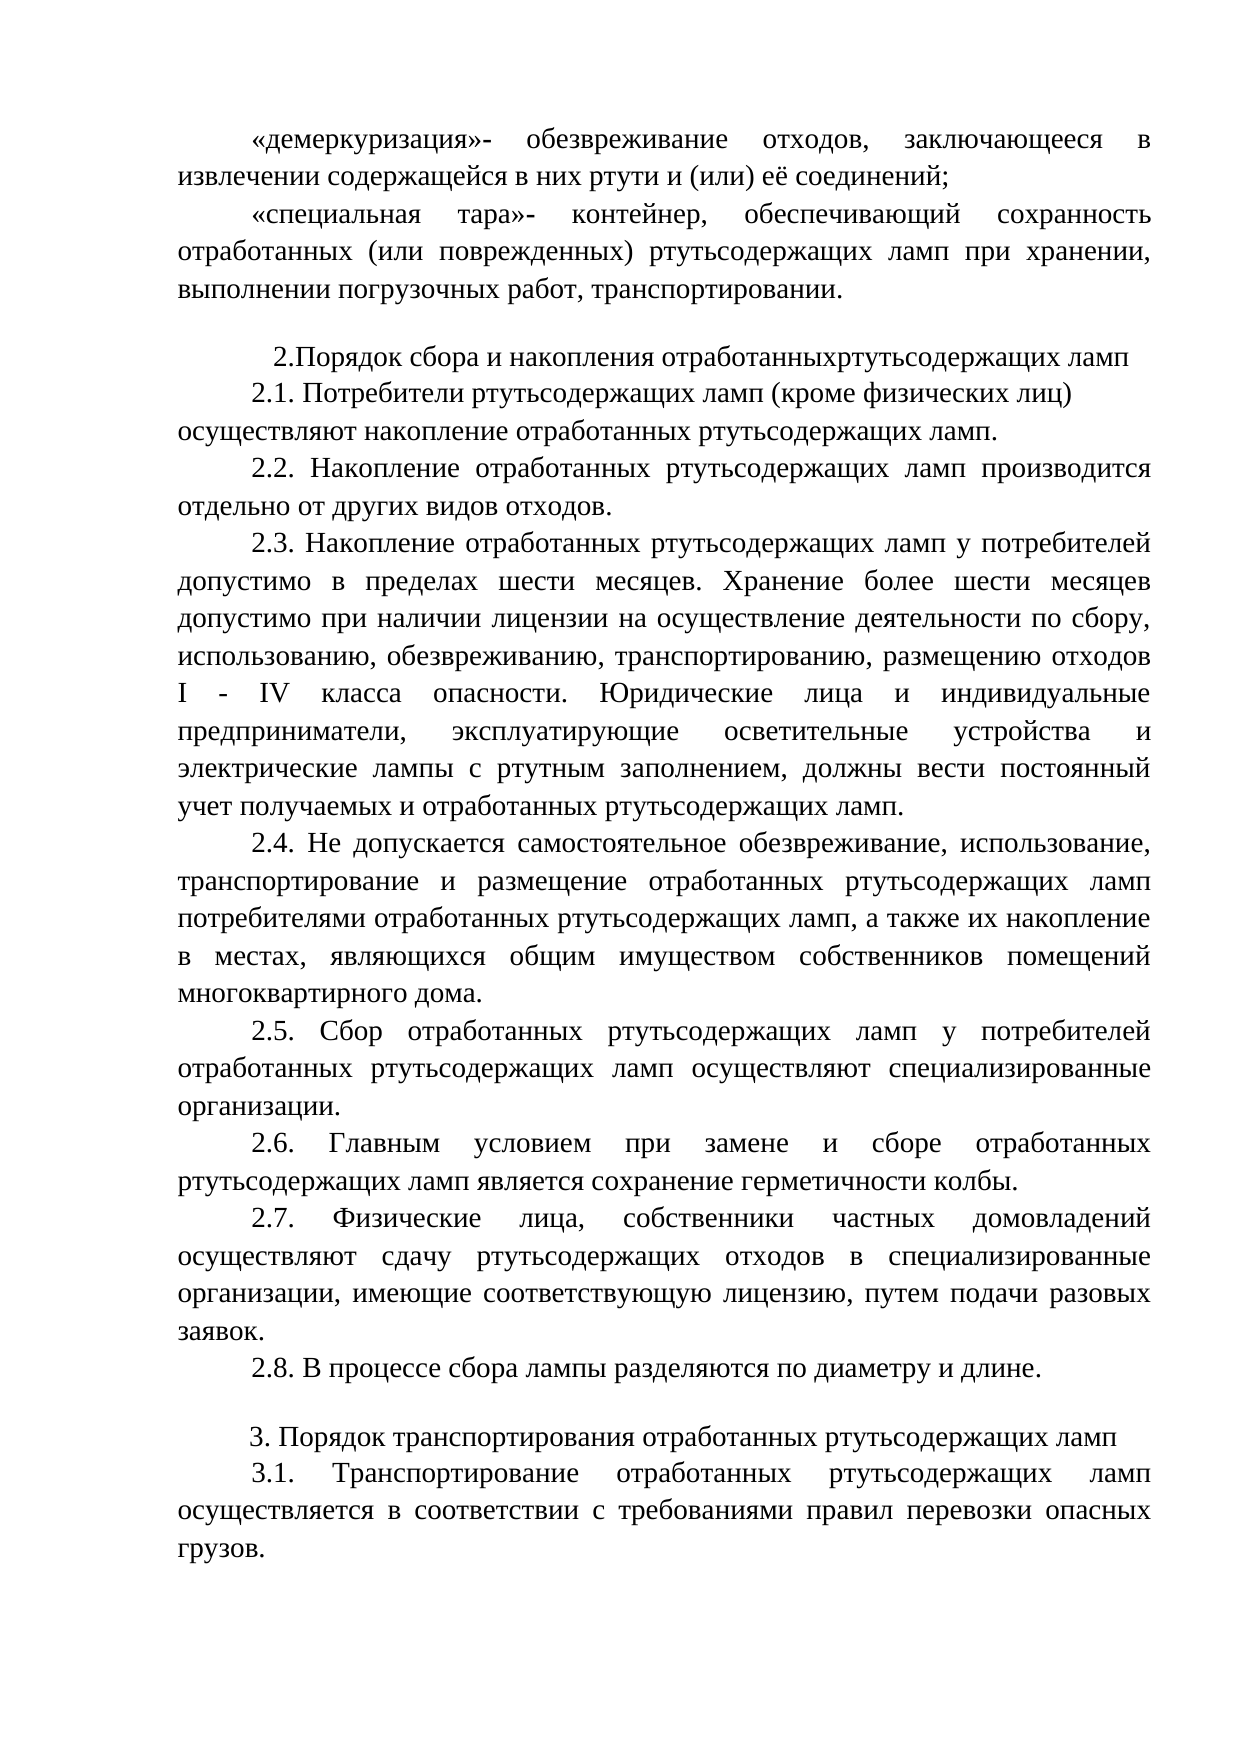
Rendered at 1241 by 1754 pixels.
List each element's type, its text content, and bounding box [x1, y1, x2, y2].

text 3. Порядок транспортирования отработанных ртутьсодержащих ламп [215, 1419, 1152, 1452]
text 2.2. Накопление отработанных ртутьсодержащих ламп производится отдельно от других видов отходов. [177, 448, 1152, 523]
text 3.1. Транспортирование отработанных ртутьсодержащих ламп осуществляется в соответствии с требованиями правил перевозки опасных грузов. [177, 1452, 1152, 1565]
text 2.Порядок сбора и накопления отработанныхртутьсодержащих ламп [177, 339, 1152, 373]
text 2.7. Физические лица, собственники частных домовладений осуществляют сдачу ртутьсодержащих отходов в специализированные организации, имеющие соответствующую лицензию, путем подачи разовых заявок. [177, 1198, 1152, 1348]
text 2.5. Сбор отработанных ртутьсодержащих ламп у потребителей отработанных ртутьсодержащих ламп осуществляют специализированные организации. [177, 1010, 1152, 1123]
text 2.3. Накопление отработанных ртутьсодержащих ламп у потребителей допустимо в пределах шести месяцев. Хранение более шести месяцев допустимо при наличии лицензии на осуществление деятельности по сбору, использованию, обезвреживанию, транспортированию, размещению отходов I - IV класса опасности. Юридические лица и индивидуальные предприниматели, эксплуатирующие осветительные устройства и электрические лампы с ртутным заполнением, должны вести постоянный учет получаемых и отработанных ртутьсодержащих ламп. [177, 523, 1152, 823]
text 2.6. Главным условием при замене и сборе отработанных ртутьсодержащих ламп является сохранение герметичности колбы. [177, 1123, 1152, 1198]
text 2.1. Потребители ртутьсодержащих ламп (кроме физических лиц) [177, 373, 1152, 410]
text 2.4. Не допускается самостоятельное обезвреживание, использование, транспортирование и размещение отработанных ртутьсодержащих ламп потребителями отработанных ртутьсодержащих ламп, а также их накопление в местах, являющихся общим имуществом собственников помещений многоквартирного дома. [177, 823, 1152, 1010]
text 2.8. В процессе сбора лампы разделяются по диаметру и длине. [177, 1348, 1152, 1385]
text «специальная тара»- контейнер, обеспечивающий сохранность отработанных (или поврежденных) ртутьсодержащих ламп при хранении, выполнении погрузочных работ, транспортировании. [177, 193, 1152, 306]
text осуществляют накопление отработанных ртутьсодержащих ламп. [177, 410, 1152, 448]
text «демеркуризация»- обезвреживание отходов, заключающееся в извлечении содержащейся в них ртути и (или) её соединений; [177, 118, 1152, 193]
